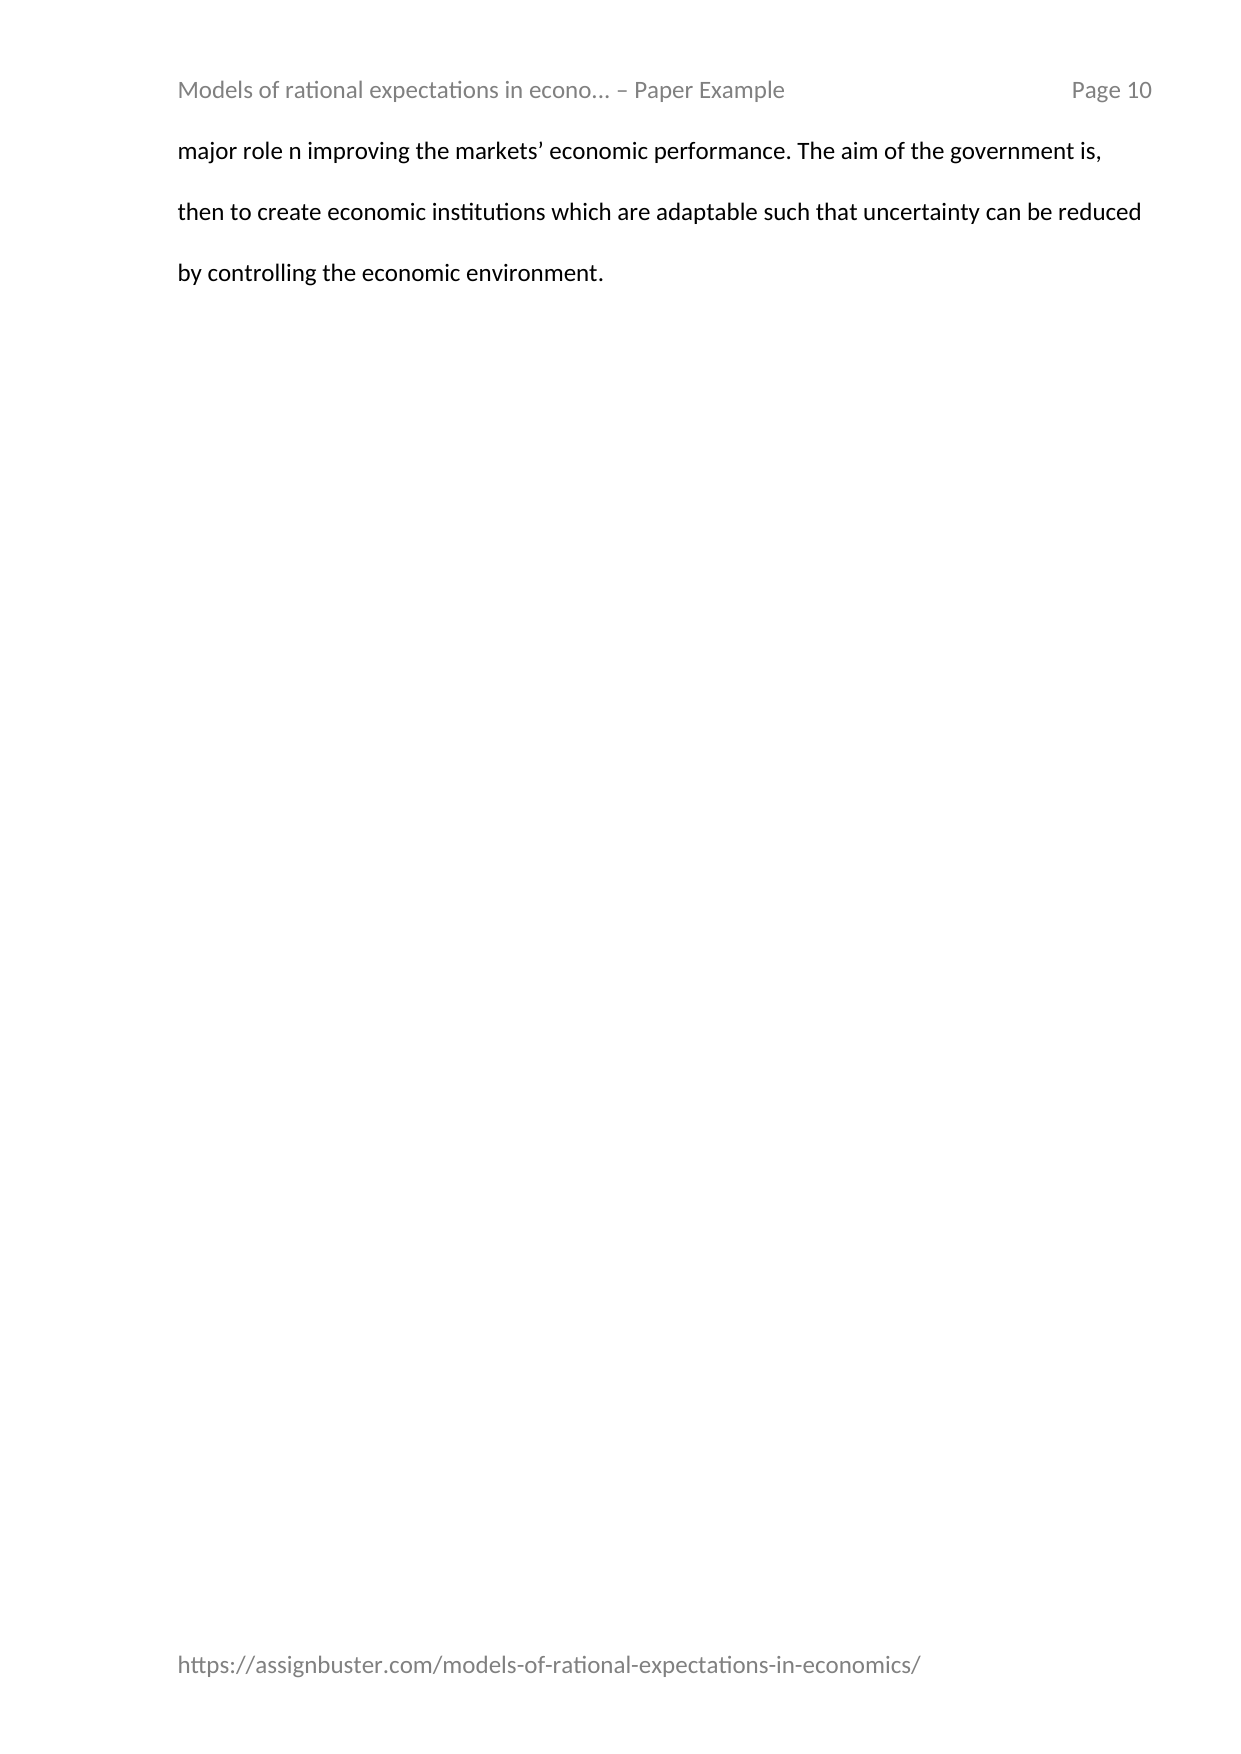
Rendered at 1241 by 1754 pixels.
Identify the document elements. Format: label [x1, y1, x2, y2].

text [177, 135, 1152, 287]
